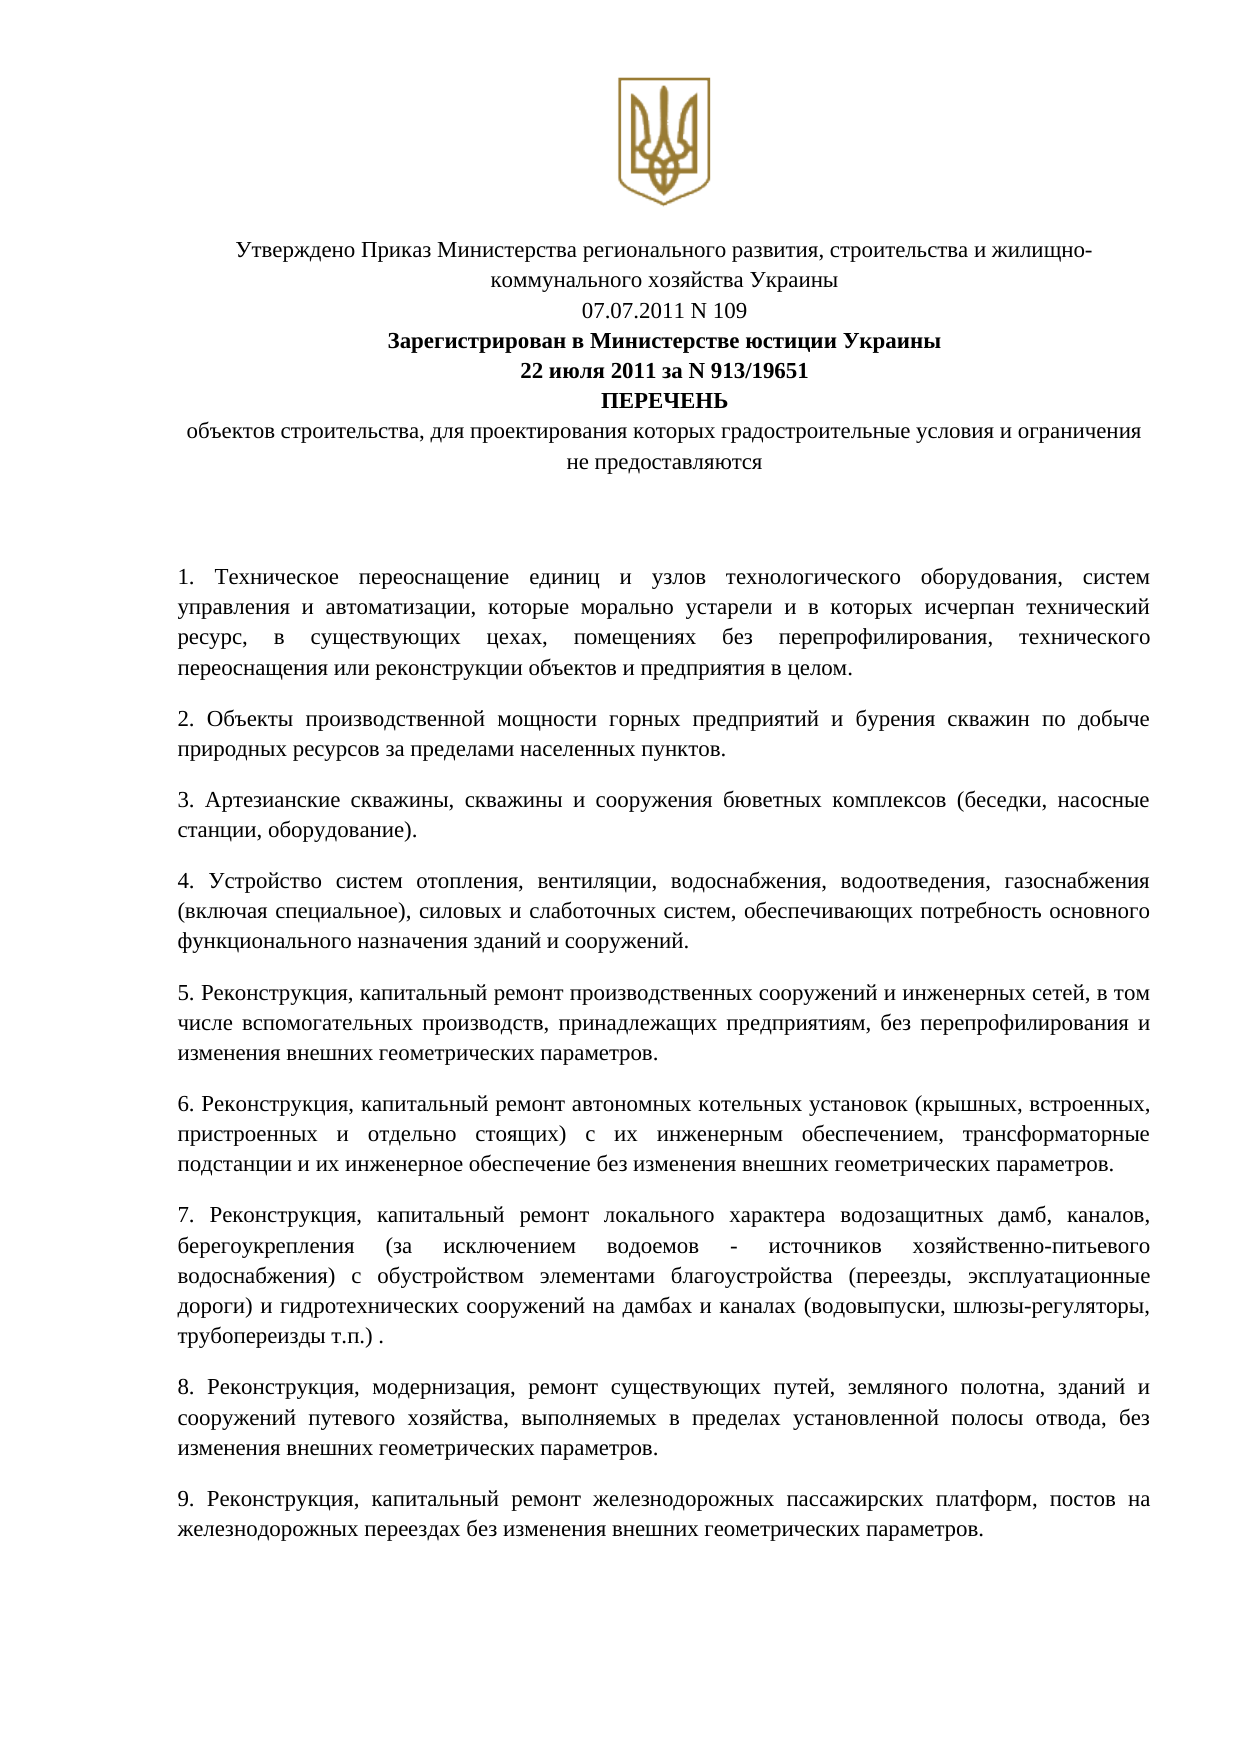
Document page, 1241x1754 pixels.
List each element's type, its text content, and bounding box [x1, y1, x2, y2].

text 6. Реконструкция, капитальный ремонт автономных котельных установок (крышных, встроенных, пристроенных и отдельно стоящих) с их инженерным обеспечением, трансформаторные подстанции и их инженерное обеспечение без изменения внешних геометрических параметров. [177, 1090, 1152, 1177]
text 5. Реконструкция, капитальный ремонт производственных сооружений и инженерных сетей, в том числе вспомогательных производств, принадлежащих предприятиям, без перепрофилирования и изменения внешних геометрических параметров. [177, 978, 1152, 1065]
text 8. Реконструкция, модернизация, ремонт существующих путей, земляного полотна, зданий и сооружений путевого хозяйства, выполняемых в пределах установленной полосы отвода, без изменения внешних геометрических параметров. [177, 1373, 1152, 1460]
text 1. Техническое переоснащение единиц и узлов технологического оборудования, систем управления и автоматизации, которые морально устарели и в которых исчерпан технический ресурс, в существующих цехах, помещениях без перепрофилирования, технического переоснащения или реконструкции объектов и предприятия в целом. [177, 499, 1152, 680]
text 3. Артезианские скважины, скважины и сооружения бюветных комплексов (беседки, насосные станции, оборудование). [177, 786, 1152, 842]
text Утверждено Приказ Министерства регионального развития, строительства и жилищно-коммунального хозяйства Украины 07.07.2011 N 109 Зарегистрирован в Министерстве юстиции Украины 22 июля 2011 за N 913/19651 ПЕРЕЧЕНЬ объектов строительства, для проектирования которых градостроительные условия и ограничения не предоставляются [177, 236, 1152, 474]
text 2. Объекты производственной мощности горных предприятий и бурения скважин по добыче природных ресурсов за пределами населенных пунктов. [177, 704, 1152, 761]
text 4. Устройство систем отопления, вентиляции, водоснабжения, водоотведения, газоснабжения (включая специальное), силовых и слаботочных систем, обеспечивающих потребность основного функционального назначения зданий и сооружений. [177, 867, 1152, 954]
text 7. Реконструкция, капитальный ремонт локального характера водозащитных дамб, каналов, берегоукрепления (за исключением водоемов - источников хозяйственно-питьевого водоснабжения) с обустройством элементами благоустройства (переезды, эксплуатационные дороги) и гидротехнических сооружений на дамбах и каналах (водовыпуски, шлюзы-регуляторы, трубопереизды т.п.) . [177, 1201, 1152, 1349]
text 9. Реконструкция, капитальный ремонт железнодорожных пассажирских платформ, постов на железнодорожных переездах без изменения внешних геометрических параметров. [177, 1485, 1152, 1541]
picture [612, 73, 717, 212]
